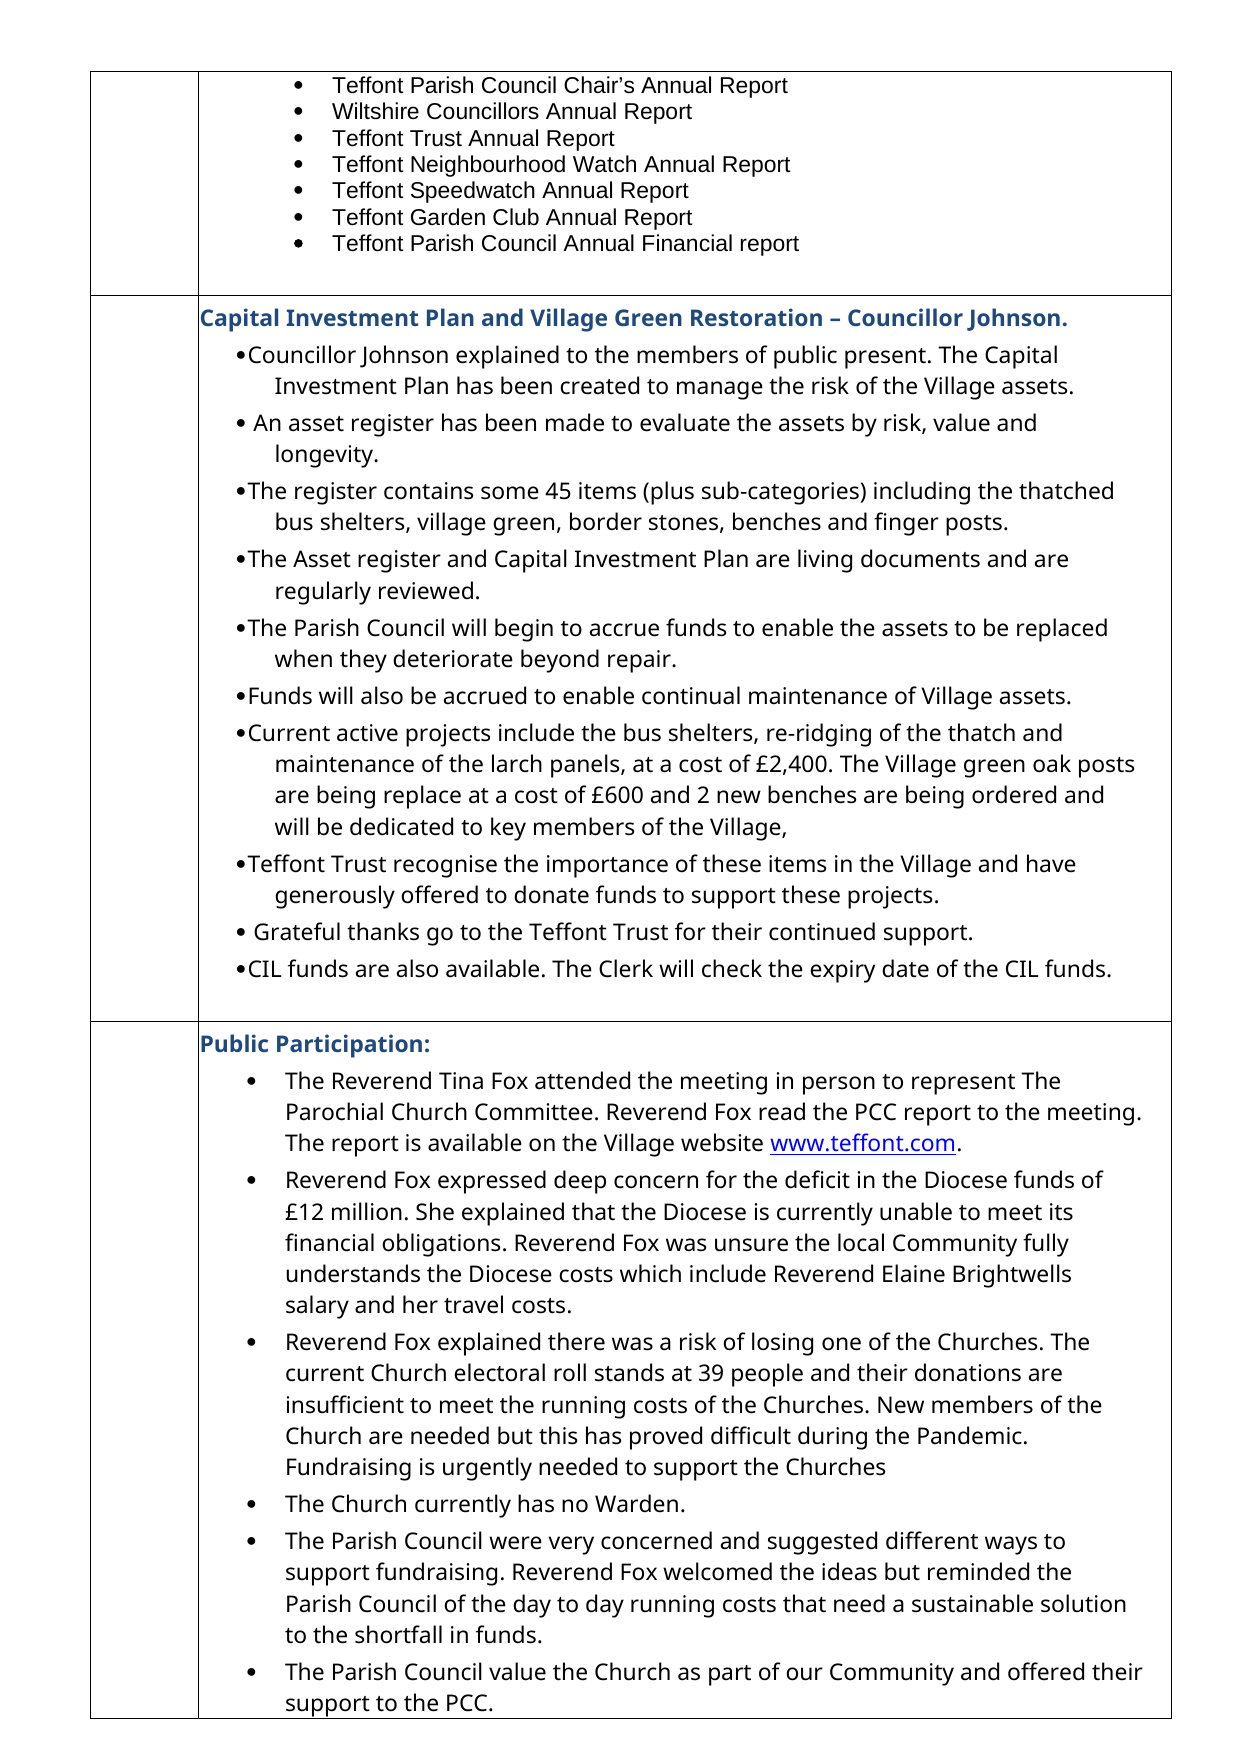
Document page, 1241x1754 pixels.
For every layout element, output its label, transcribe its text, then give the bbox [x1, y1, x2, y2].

table_cell [91, 1022, 198, 1718]
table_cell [199, 1022, 1171, 1718]
table_cell [91, 296, 198, 1021]
table_cell REPORTS – no resolutions required. The following reports were made available on www.teffont.com prior to the meeting. Councillor Waymans report was read to those present at the meeting. Teffont Parish Council Chair’s Annual Report Wiltshire Councillors Annual Report Teffont Trust Annual Report Teffont Neighbourhood Watch Annual Report Teffont Speedwatch Annual Report Teffont Garden Club Annual Report Teffont Parish Council Annual Financial report [199, 72, 1171, 295]
table_cell [91, 72, 198, 295]
table_cell Capital Investment Plan and Village Green Restoration – Councillor Johnson. Councillor Johnson explained to the members of public present. The Capital Investment Plan has been created to manage the risk of the Village assets. An asset register has been made to evaluate the assets by risk, value and longevity. The register contains some 45 items (plus sub-categories) including the thatched bus shelters, village green, border stones, benches and finger posts. The Asset register and Capital Investment Plan are living documents and are regularly reviewed. The Parish Council will begin to accrue funds to enable the assets to be replaced when they deteriorate beyond repair. Funds will also be accrued to enable continual maintenance of Village assets. Current active projects include the bus shelters, re-ridging of the thatch and maintenance of the larch panels, at a cost of £2,400. The Village green oak posts are being replace at a cost of £600 and 2 new benches are being ordered and will be dedicated to key members of the Village, Teffont Trust recognise the importance of these items in the Village and have generously offered to donate funds to support these projects. Grateful thanks go to the Teffont Trust for their continued support. CIL funds are also available. The Clerk will check the expiry date of the CIL funds. [199, 296, 1171, 1021]
